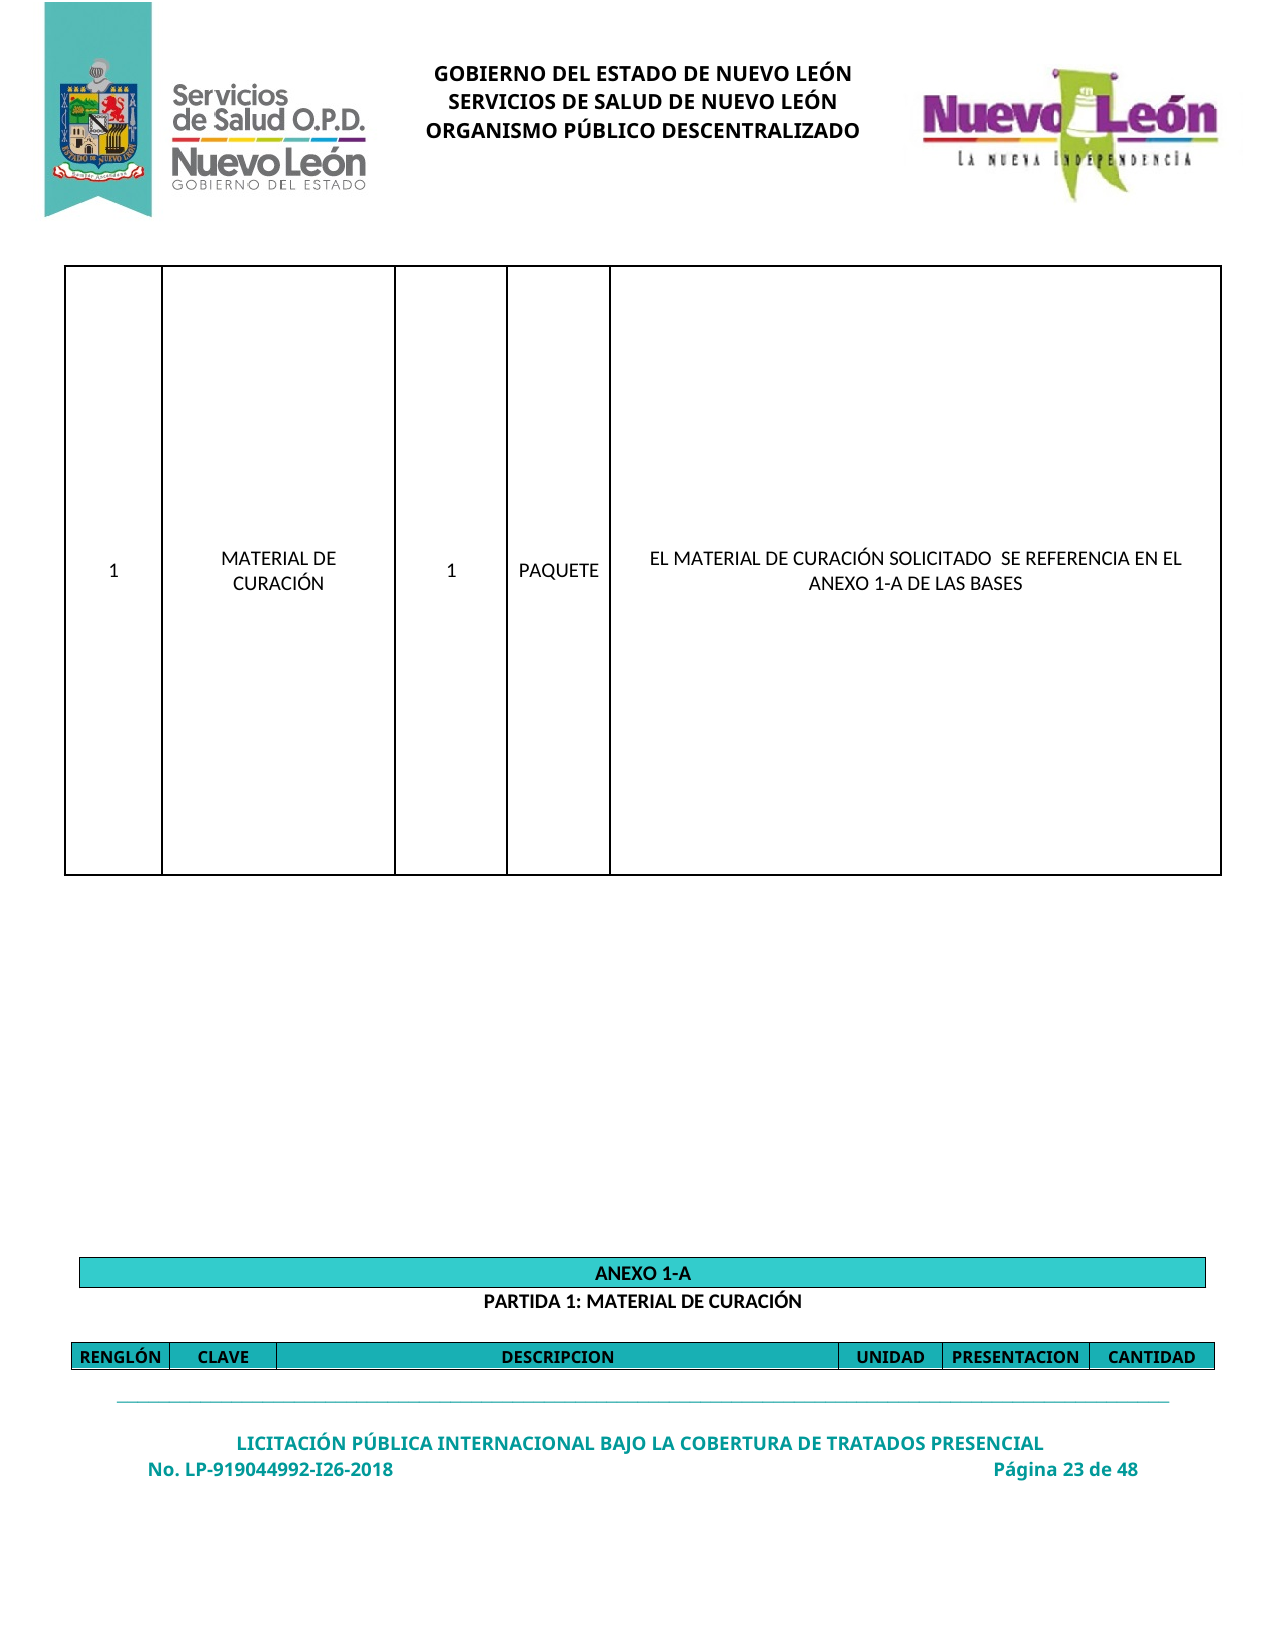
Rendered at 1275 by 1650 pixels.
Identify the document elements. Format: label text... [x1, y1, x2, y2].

text ANEXO 1-A [80, 1258, 1205, 1287]
table_header DESCRIPCION [277, 1343, 838, 1368]
table_header CANTIDAD [1090, 1343, 1214, 1368]
table_header UNIDAD DE MEDIDA [839, 1343, 942, 1368]
table_cell MATERIAL DE CURACIÓN [163, 267, 394, 873]
picture [15, 2, 1249, 229]
table_header RENGLÓN [72, 1343, 169, 1368]
table_cell 1 [66, 267, 161, 873]
table_header CLAVE [170, 1343, 276, 1368]
text PARTIDA 1: MATERIAL DE CURACIÓN [89, 1288, 1197, 1314]
table_cell EL MATERIAL DE CURACIÓN SOLICITADO SE REFERENCIA EN EL ANEXO 1-A DE LAS BASES [611, 267, 1220, 873]
table_cell 1 [396, 267, 506, 873]
table_cell PAQUETE [508, 267, 609, 873]
table_header PRESENTACION [943, 1343, 1089, 1368]
